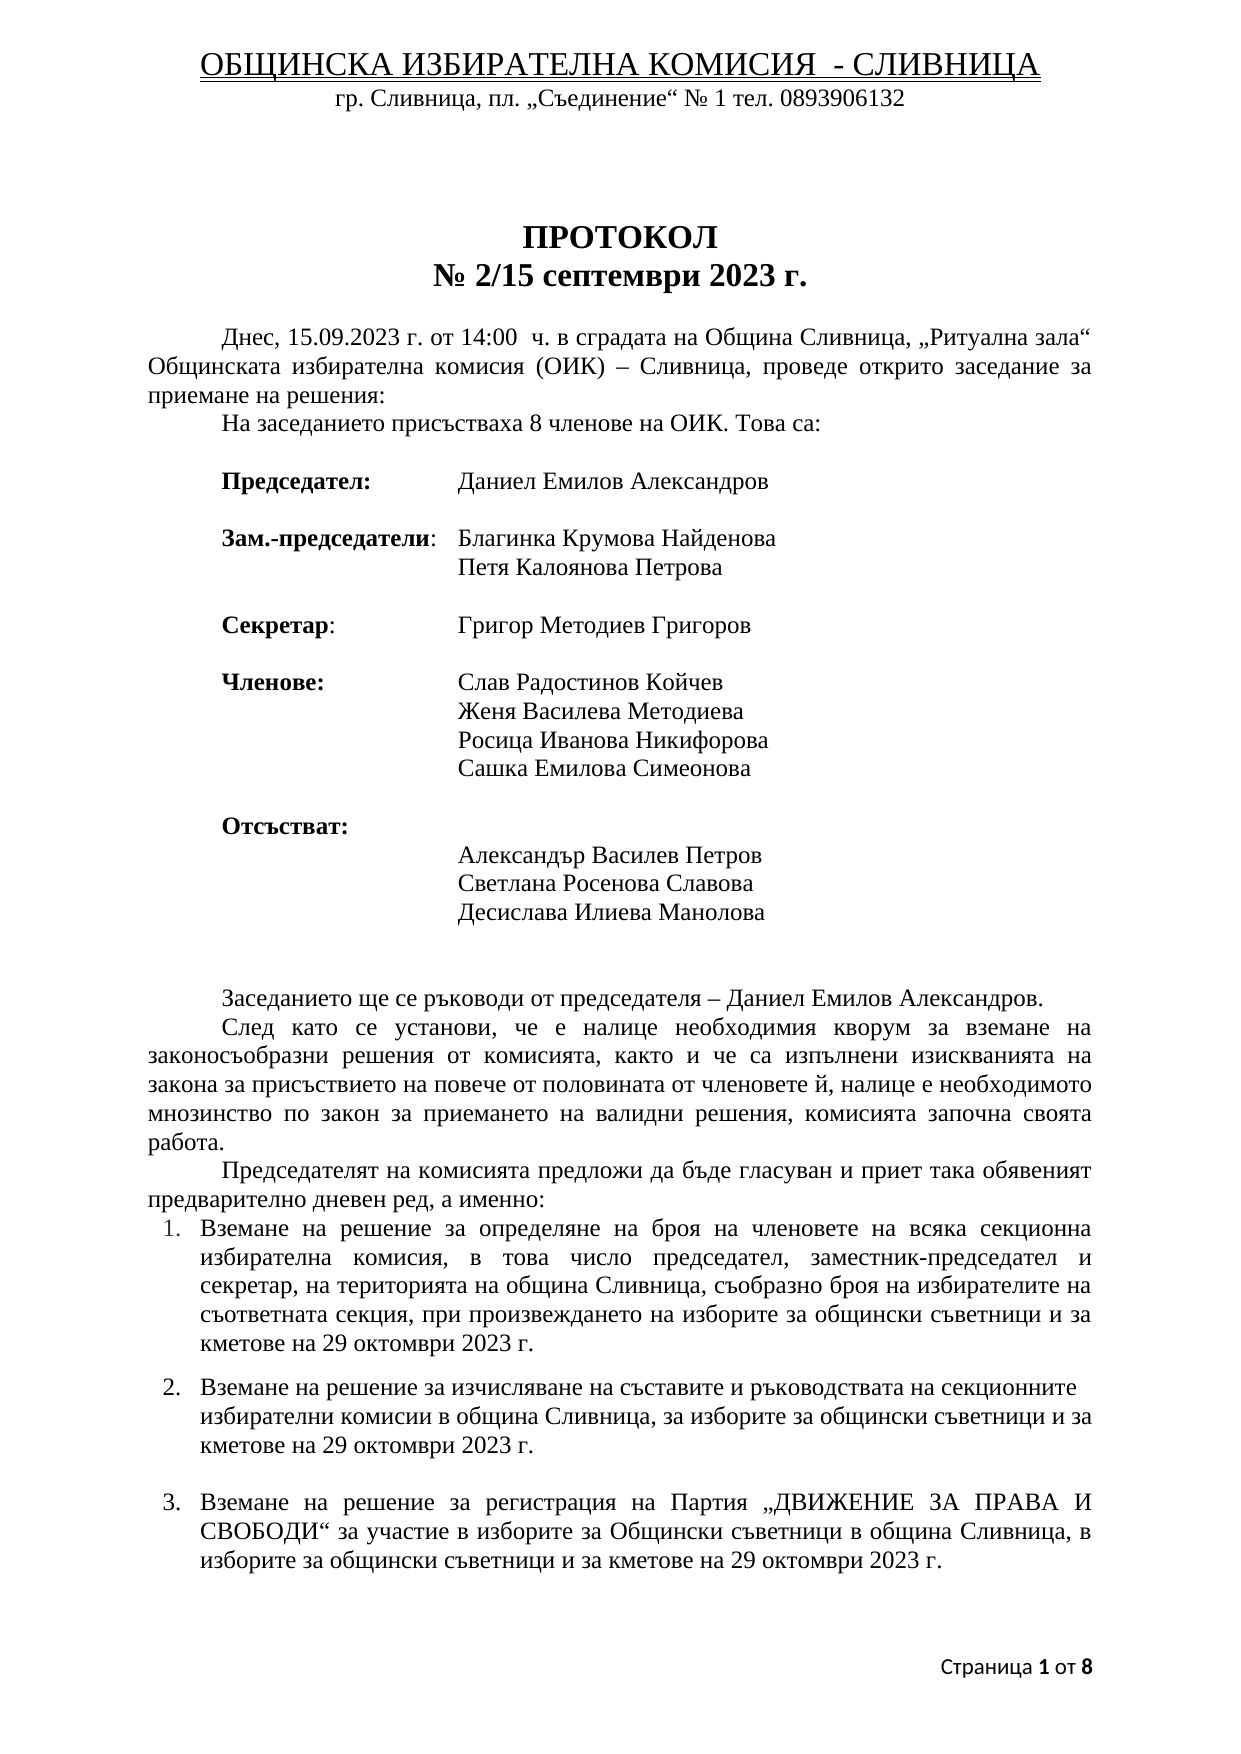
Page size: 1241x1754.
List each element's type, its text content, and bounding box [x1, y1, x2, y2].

text Сашка Емилова Симеонова [148, 753, 1093, 782]
text гр. Сливница, пл. „Съединение“ № 1 тел. 0893906132 [148, 83, 1093, 111]
text Александър Василев Петров [148, 840, 1093, 868]
text Членове: Слав Радостинов Койчев [148, 667, 1093, 696]
text Зам.-председатели: Благинка Крумова Найденова [185, 523, 1093, 552]
text Председател: Даниел Емилов Александров [148, 466, 1093, 495]
text Светлана Росенова Славова [148, 868, 1093, 897]
list Вземане на решение за регистрация на Партия „ДВИЖЕНИЕ ЗА ПРАВА И СВОБОДИ“ за участие в изборите за Общински съветници в община Сливница, в изборите за общински съветници и за кметове на 29 октомври 2023 г. [162, 1487, 1093, 1573]
text Заседанието ще се ръководи от председателя – Даниел Емилов Александров. [148, 983, 1093, 1012]
text ПРОТОКОЛ [148, 217, 1093, 255]
text Отсъстват: [148, 811, 1093, 840]
text Десислава Илиева Манолова [148, 897, 1093, 926]
text Секретар: Григор Методиев Григоров [148, 610, 1093, 638]
text На заседанието присъстваха 8 членове на ОИК. Това са: [148, 408, 1093, 437]
text Днес, 15.09.2023 г. от 14:00 ч. в сградата на Община Сливница, „Ритуална зала“ Общинската избирателна комисия (ОИК) – Сливница, проведе открито заседание за приемане на решения: [148, 322, 1093, 408]
list Вземане на решение за изчисляване на съставите и ръководствата на секционните избирателни комисии в община Сливница, за изборите за общински съветници и за кметове на 29 октомври 2023 г. [162, 1372, 1093, 1458]
text След като се установи, че е налице необходимия кворум за вземане на законосъобразни решения от комисията, както и че са изпълнени изискванията на закона за присъствието на повече от половината от членовете й, налице е необходимото мнозинство по закон за приемането на валидни решения, комисията започна своята работа. [148, 1012, 1093, 1155]
text Росица Иванова Никифорова [148, 725, 1093, 753]
text № 2/15 септември 2023 г. [148, 255, 1093, 293]
text ОБЩИНСКА ИЗБИРАТЕЛНА КОМИСИЯ - СЛИВНИЦА [148, 44, 1093, 83]
text Председателят на комисията предложи да бъде гласуван и приет така обявеният предварително дневен ред, а именно: [148, 1155, 1093, 1213]
text Петя Калоянова Петрова [223, 552, 1093, 581]
list Вземане на решение за определяне на броя на членовете на всяка секционна избирателна комисия, в това число председател, заместник-председател и секретар, на територията на община Сливница, съобразно броя на избирателите на съответната секция, при произвеждането на изборите за общински съветници и за кметове на 29 октомври 2023 г. [162, 1213, 1093, 1357]
text Женя Василева Методиева [148, 696, 1093, 725]
